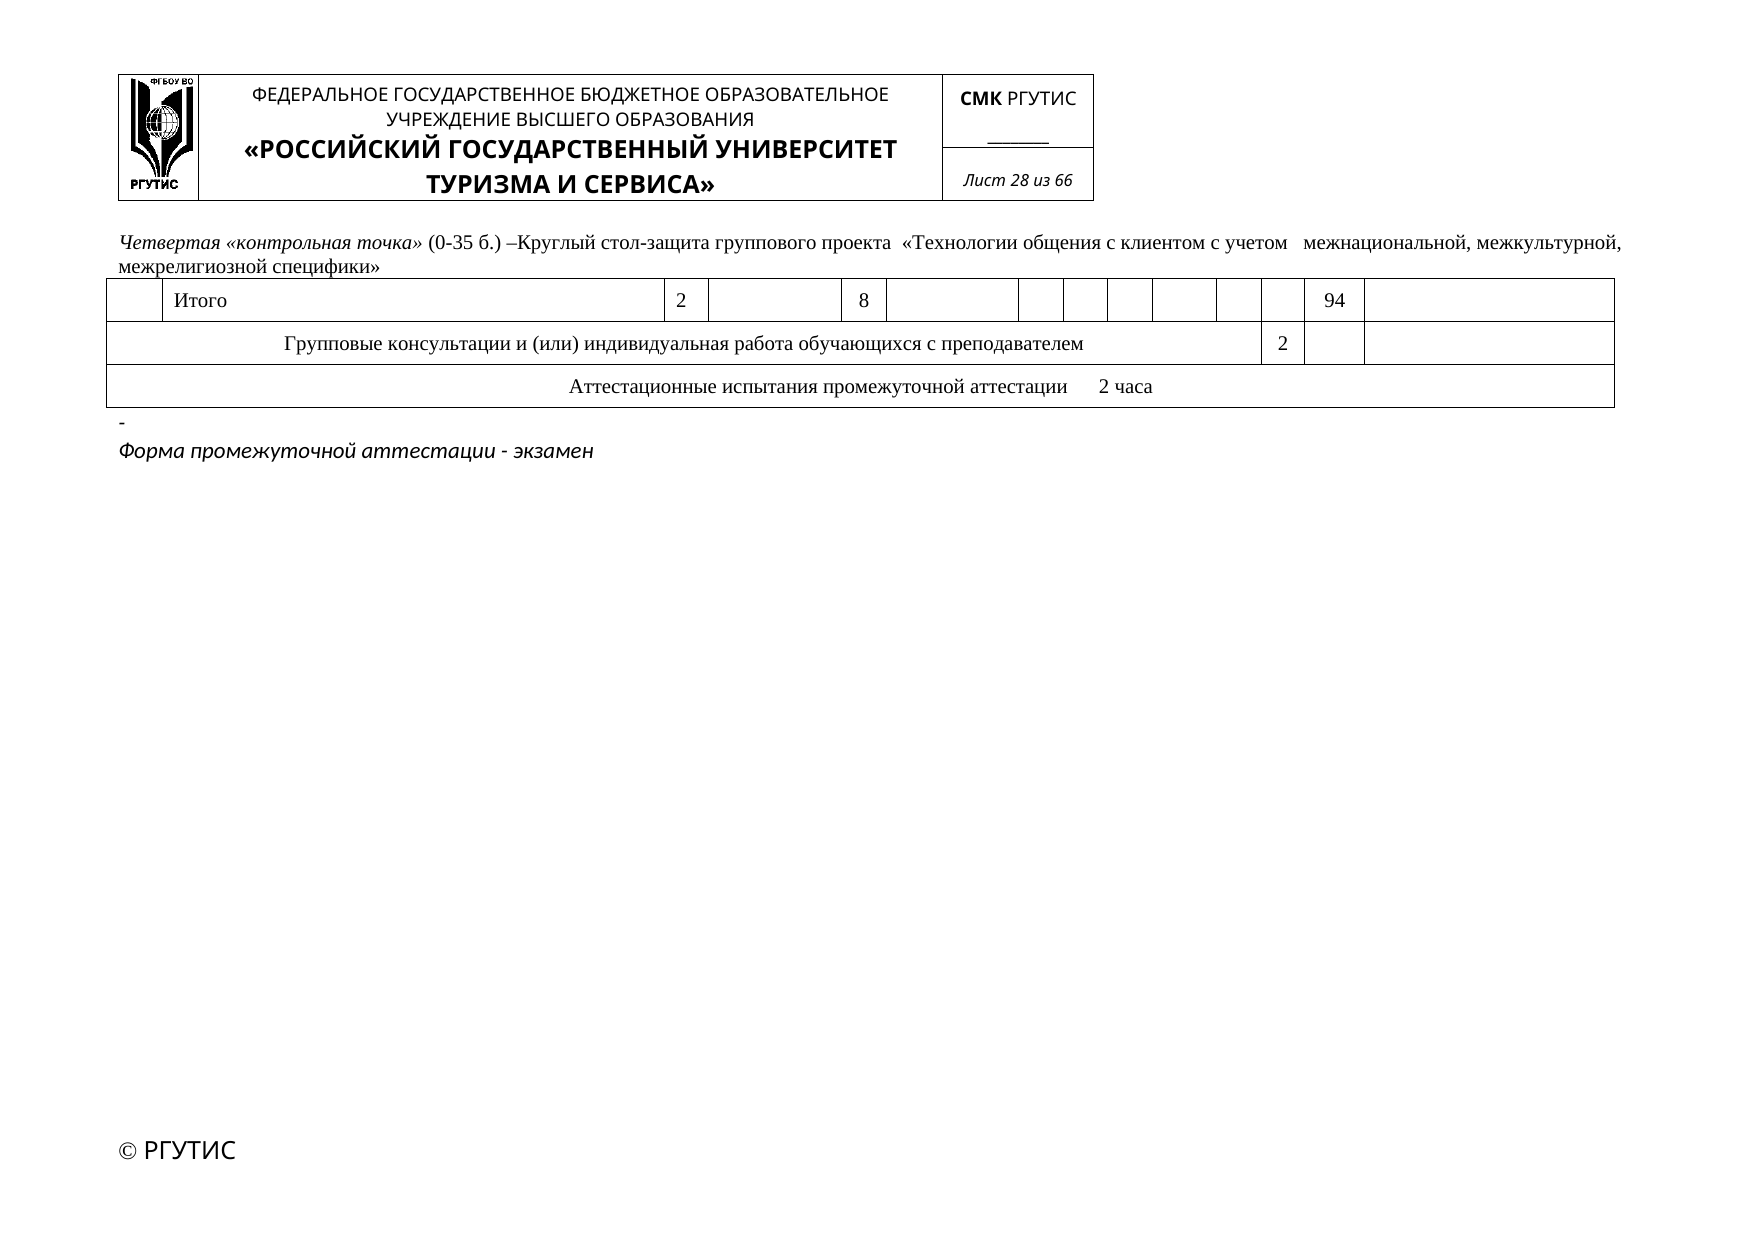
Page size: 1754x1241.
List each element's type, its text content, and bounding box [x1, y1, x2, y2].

text Четвертая «контрольная точка» (0-35 б.) –Круглый стол-защита группового проекта «Технологии общения с клиентом с учетом межнациональной, межкультурной, межрелигиозной специфики» [118, 230, 1636, 278]
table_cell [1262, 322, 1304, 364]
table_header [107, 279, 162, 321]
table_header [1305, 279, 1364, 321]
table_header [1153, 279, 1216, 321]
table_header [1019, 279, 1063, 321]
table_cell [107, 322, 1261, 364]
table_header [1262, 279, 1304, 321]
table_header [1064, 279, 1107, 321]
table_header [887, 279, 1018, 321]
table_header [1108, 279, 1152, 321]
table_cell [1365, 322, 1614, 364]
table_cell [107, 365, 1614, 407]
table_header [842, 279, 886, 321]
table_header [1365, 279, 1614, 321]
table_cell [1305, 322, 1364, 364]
list Форма промежуточной аттестации - экзамен [118, 436, 1636, 464]
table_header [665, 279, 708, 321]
list - [118, 408, 1636, 436]
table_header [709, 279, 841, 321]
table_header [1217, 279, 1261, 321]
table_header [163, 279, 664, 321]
